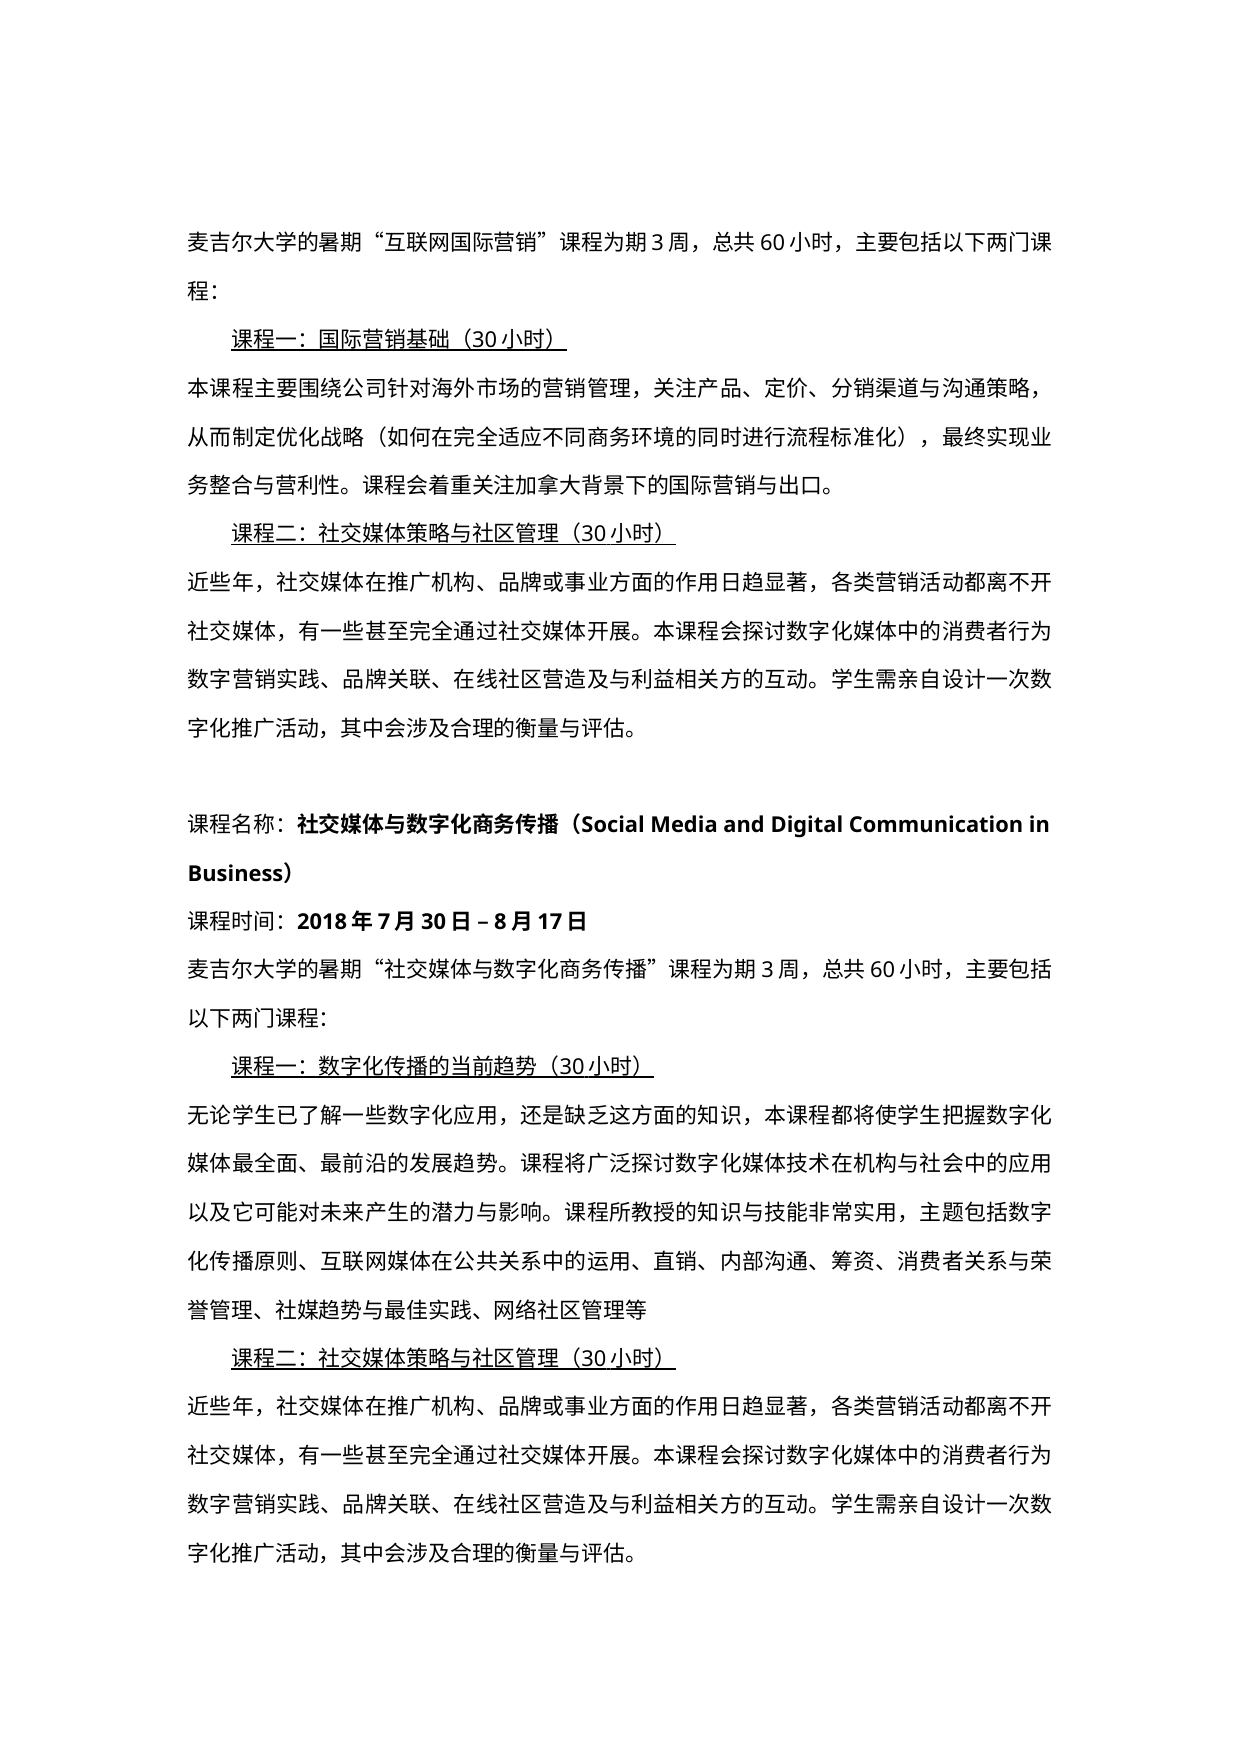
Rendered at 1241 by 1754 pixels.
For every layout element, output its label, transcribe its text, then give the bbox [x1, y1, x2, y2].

text 近些年，社交媒体在推广机构、品牌或事业方面的作用日趋显著，各类营销活动都离不开社交媒体，有一些甚至完全通过社交媒体开展。本课程会探讨数字化媒体中的消费者行为、数字营销实践、品牌关联、在线社区营造及与利益相关方的互动。学生需亲自设计一次数字化推广活动，其中会涉及合理的衡量与评估。 [187, 564, 1053, 743]
text 麦吉尔大学的暑期“社交媒体与数字化商务传播”课程为期3周，总共60小时，主要包括以下两门课程： [187, 952, 1053, 1033]
text 无论学生已了解一些数字化应用，还是缺乏这方面的知识，本课程都将使学生把握数字化媒体最全面、最前沿的发展趋势。课程将广泛探讨数字化媒体技术在机构与社会中的应用，以及它可能对未来产生的潜力与影响。课程所教授的知识与技能非常实用，主题包括数字化传播原则、互联网媒体在公共关系中的运用、直销、内部沟通、筹资、消费者关系与荣誉管理、社媒趋势与最佳实践、网络社区管理等 [187, 1097, 1053, 1325]
text 麦吉尔大学的暑期“互联网国际营销”课程为期3周，总共60小时，主要包括以下两门课程： [187, 225, 1053, 306]
text 课程一：国际营销基础（30小时） [187, 322, 1053, 354]
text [187, 370, 1053, 500]
text 课程名称：社交媒体与数字化商务传播（Social Media and Digital Communication in Business） [187, 806, 1053, 888]
text 近些年，社交媒体在推广机构、品牌或事业方面的作用日趋显著，各类营销活动都离不开社交媒体，有一些甚至完全通过社交媒体开展。本课程会探讨数字化媒体中的消费者行为、数字营销实践、品牌关联、在线社区营造及与利益相关方的互动。学生需亲自设计一次数字化推广活动，其中会涉及合理的衡量与评估。 [187, 1389, 1053, 1568]
text 课程二：社交媒体策略与社区管理（30小时） [187, 1341, 1053, 1373]
text 课程一：数字化传播的当前趋势（30小时） [187, 1049, 1053, 1081]
text 课程二：社交媒体策略与社区管理（30小时） [187, 516, 1053, 549]
text 课程时间：2018年7月30日 – 8月17日 [187, 903, 1053, 936]
